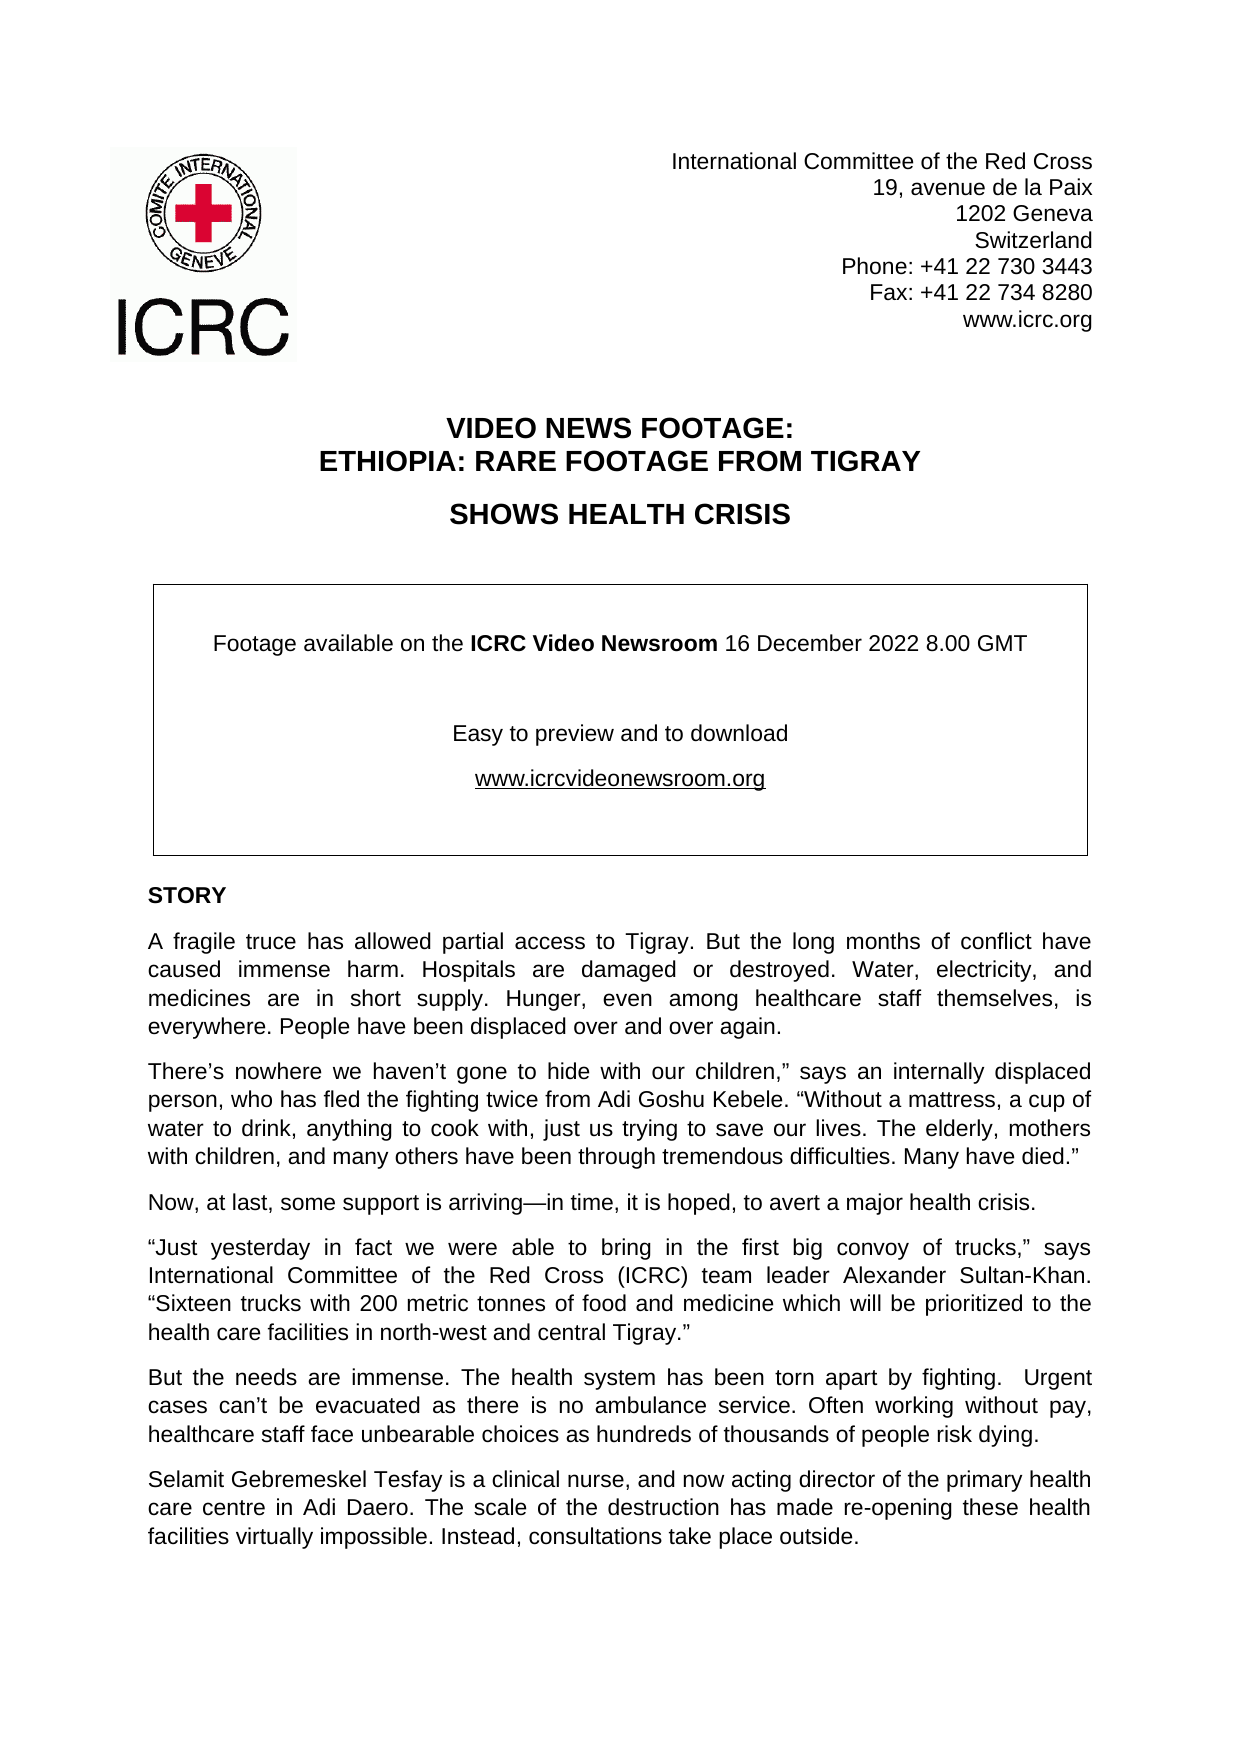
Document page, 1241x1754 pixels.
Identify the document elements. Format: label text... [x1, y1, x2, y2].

text www.icrc.org [297, 306, 1093, 332]
text 1202 Geneva [297, 200, 1093, 227]
text Switzerland [297, 227, 1093, 253]
text Now, at last, some support is arriving—in time, it is hoped, to avert a major health crisis. [148, 1188, 1093, 1215]
text Fax: +41 22 734 8280 [297, 279, 1093, 306]
text Phone: +41 22 730 3443 [297, 253, 1093, 279]
text But the needs are immense. The health system has been torn apart by fighting. Urgent cases can’t be evacuated as there is no ambulance service. Often working without pay, healthcare staff face unbearable choices as hundreds of thousands of people risk dying. [148, 1364, 1093, 1447]
text SHOWS HEALTH CRISIS [148, 497, 1093, 531]
text STORY [148, 882, 1093, 909]
text A fragile truce has allowed partial access to Tigray. But the long months of conflict have caused immense harm. Hospitals are damaged or destroyed. Water, electricity, and medicines are in short supply. Hunger, even among healthcare staff themselves, is everywhere. People have been displaced over and over again. [148, 928, 1093, 1039]
text 19, avenue de la Paix [297, 174, 1093, 200]
text International Committee of the Red Cross [297, 148, 1093, 174]
text “Just yesterday in fact we were able to bring in the first big convoy of trucks,” says International Committee of the Red Cross (ICRC) team leader Alexander Sultan-Khan. “Sixteen trucks with 200 metric tonnes of food and medicine which will be prioritized to the health care facilities in north-west and central Tigray.” [148, 1233, 1093, 1345]
text ETHIOPIA: RARE FOOTAGE FROM TIGRAY [148, 444, 1093, 478]
picture [110, 147, 297, 362]
table_header Footage available on the ICRC Video Newsroom 16 December 2022 8.00 GMT Easy to preview and to download www.icrcvideonewsroom.org [154, 585, 1087, 855]
text VIDEO NEWS FOOTAGE: [148, 411, 1093, 444]
text There’s nowhere we haven’t gone to hide with our children,” says an internally displaced person, who has fled the fighting twice from Adi Goshu Kebele. “Without a mattress, a cup of water to drink, anything to cook with, just us trying to save our lives. The elderly, mothers with children, and many others have been through tremendous difficulties. Many have died.” [148, 1058, 1093, 1170]
text Selamit Gebremeskel Tesfay is a clinical nurse, and now acting director of the primary health care centre in Adi Daero. The scale of the destruction has made re-opening these health facilities virtually impossible. Instead, consultations take place outside. [148, 1466, 1093, 1549]
